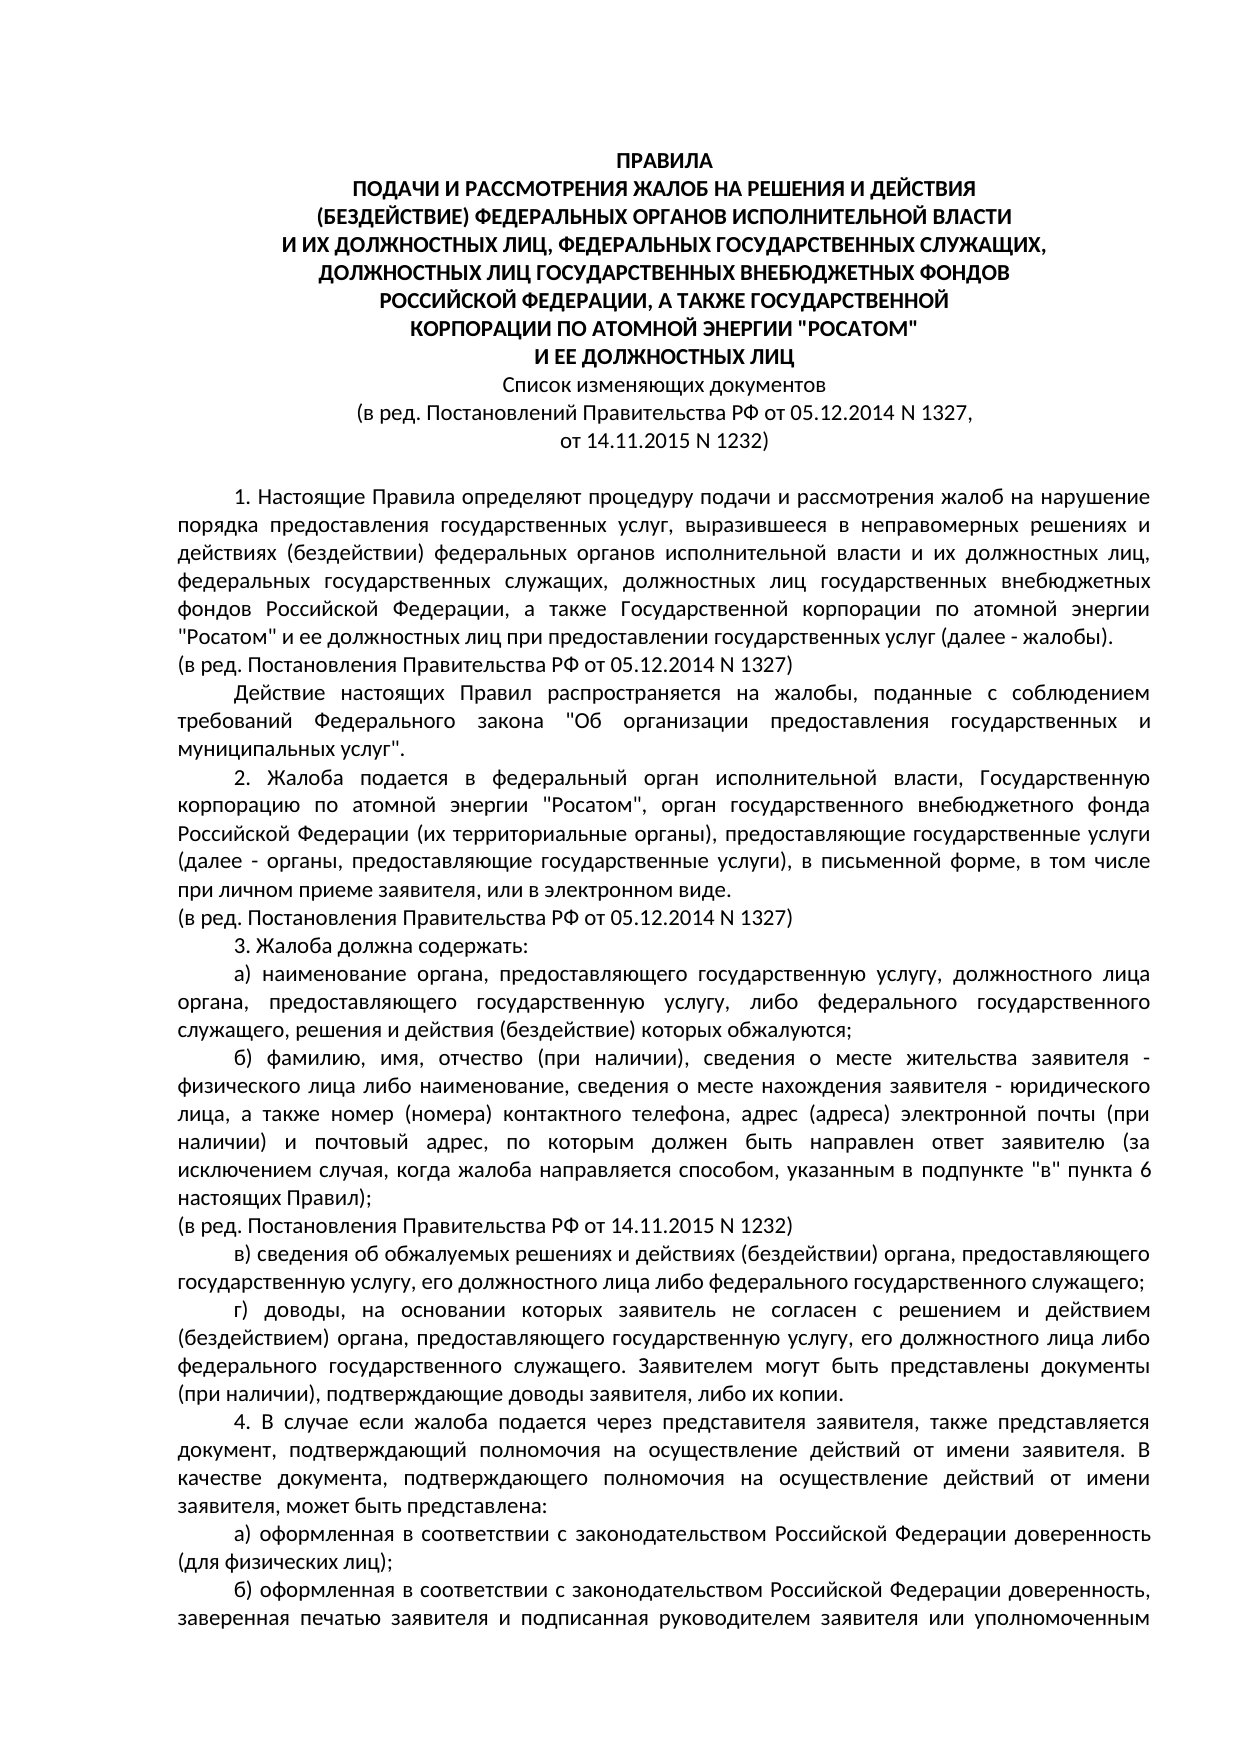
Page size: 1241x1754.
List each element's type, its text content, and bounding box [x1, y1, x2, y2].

text 2. Жалоба подается в федеральный орган исполнительной власти, Государственную корпорацию по атомной энергии "Росатом", орган государственного внебюджетного фонда Российской Федерации (их территориальные органы), предоставляющие государственные услуги (далее - органы, предоставляющие государственные услуги), в письменной форме, в том числе при личном приеме заявителя, или в электронном виде. [177, 763, 1152, 903]
text от 14.11.2015 N 1232) [177, 426, 1152, 454]
text (в ред. Постановлений Правительства РФ от 05.12.2014 N 1327, [177, 398, 1152, 426]
text б) фамилию, имя, отчество (при наличии), сведения о месте жительства заявителя - физического лица либо наименование, сведения о месте нахождения заявителя - юридического лица, а также номер (номера) контактного телефона, адрес (адреса) электронной почты (при наличии) и почтовый адрес, по которым должен быть направлен ответ заявителю (за исключением случая, когда жалоба направляется способом, указанным в подпункте "в" пункта 6 настоящих Правил); [177, 1043, 1152, 1211]
text (в ред. Постановления Правительства РФ от 14.11.2015 N 1232) [177, 1211, 1152, 1239]
text (в ред. Постановления Правительства РФ от 05.12.2014 N 1327) [177, 651, 1152, 678]
text 4. В случае если жалоба подается через представителя заявителя, также представляется документ, подтверждающий полномочия на осуществление действий от имени заявителя. В качестве документа, подтверждающего полномочия на осуществление действий от имени заявителя, может быть представлена: [177, 1407, 1152, 1519]
text в) сведения об обжалуемых решениях и действиях (бездействии) органа, предоставляющего государственную услугу, его должностного лица либо федерального государственного служащего; [177, 1239, 1152, 1295]
title ПРАВИЛА [177, 146, 1152, 174]
text а) оформленная в соответствии с законодательством Российской Федерации доверенность (для физических лиц); [177, 1519, 1152, 1575]
text Список изменяющих документов [177, 370, 1152, 398]
text г) доводы, на основании которых заявитель не согласен с решением и действием (бездействием) органа, предоставляющего государственную услугу, его должностного лица либо федерального государственного служащего. Заявителем могут быть представлены документы (при наличии), подтверждающие доводы заявителя, либо их копии. [177, 1295, 1152, 1407]
text 3. Жалоба должна содержать: [177, 931, 1152, 959]
title И ИХ ДОЛЖНОСТНЫХ ЛИЦ, ФЕДЕРАЛЬНЫХ ГОСУДАРСТВЕННЫХ СЛУЖАЩИХ, [177, 230, 1152, 258]
title (БЕЗДЕЙСТВИЕ) ФЕДЕРАЛЬНЫХ ОРГАНОВ ИСПОЛНИТЕЛЬНОЙ ВЛАСТИ [177, 202, 1152, 230]
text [177, 1575, 1152, 1631]
title РОССИЙСКОЙ ФЕДЕРАЦИИ, А ТАКЖЕ ГОСУДАРСТВЕННОЙ [177, 286, 1152, 314]
title КОРПОРАЦИИ ПО АТОМНОЙ ЭНЕРГИИ "РОСАТОМ" [177, 314, 1152, 342]
text Действие настоящих Правил распространяется на жалобы, поданные с соблюдением требований Федерального закона "Об организации предоставления государственных и муниципальных услуг". [177, 678, 1152, 763]
title ПОДАЧИ И РАССМОТРЕНИЯ ЖАЛОБ НА РЕШЕНИЯ И ДЕЙСТВИЯ [177, 174, 1152, 202]
text (в ред. Постановления Правительства РФ от 05.12.2014 N 1327) [177, 903, 1152, 931]
title И ЕЕ ДОЛЖНОСТНЫХ ЛИЦ [177, 342, 1152, 370]
text 1. Настоящие Правила определяют процедуру подачи и рассмотрения жалоб на нарушение порядка предоставления государственных услуг, выразившееся в неправомерных решениях и действиях (бездействии) федеральных органов исполнительной власти и их должностных лиц, федеральных государственных служащих, должностных лиц государственных внебюджетных фондов Российской Федерации, а также Государственной корпорации по атомной энергии "Росатом" и ее должностных лиц при предоставлении государственных услуг (далее - жалобы). [177, 482, 1152, 651]
text а) наименование органа, предоставляющего государственную услугу, должностного лица органа, предоставляющего государственную услугу, либо федерального государственного служащего, решения и действия (бездействие) которых обжалуются; [177, 959, 1152, 1043]
title ДОЛЖНОСТНЫХ ЛИЦ ГОСУДАРСТВЕННЫХ ВНЕБЮДЖЕТНЫХ ФОНДОВ [177, 258, 1152, 286]
